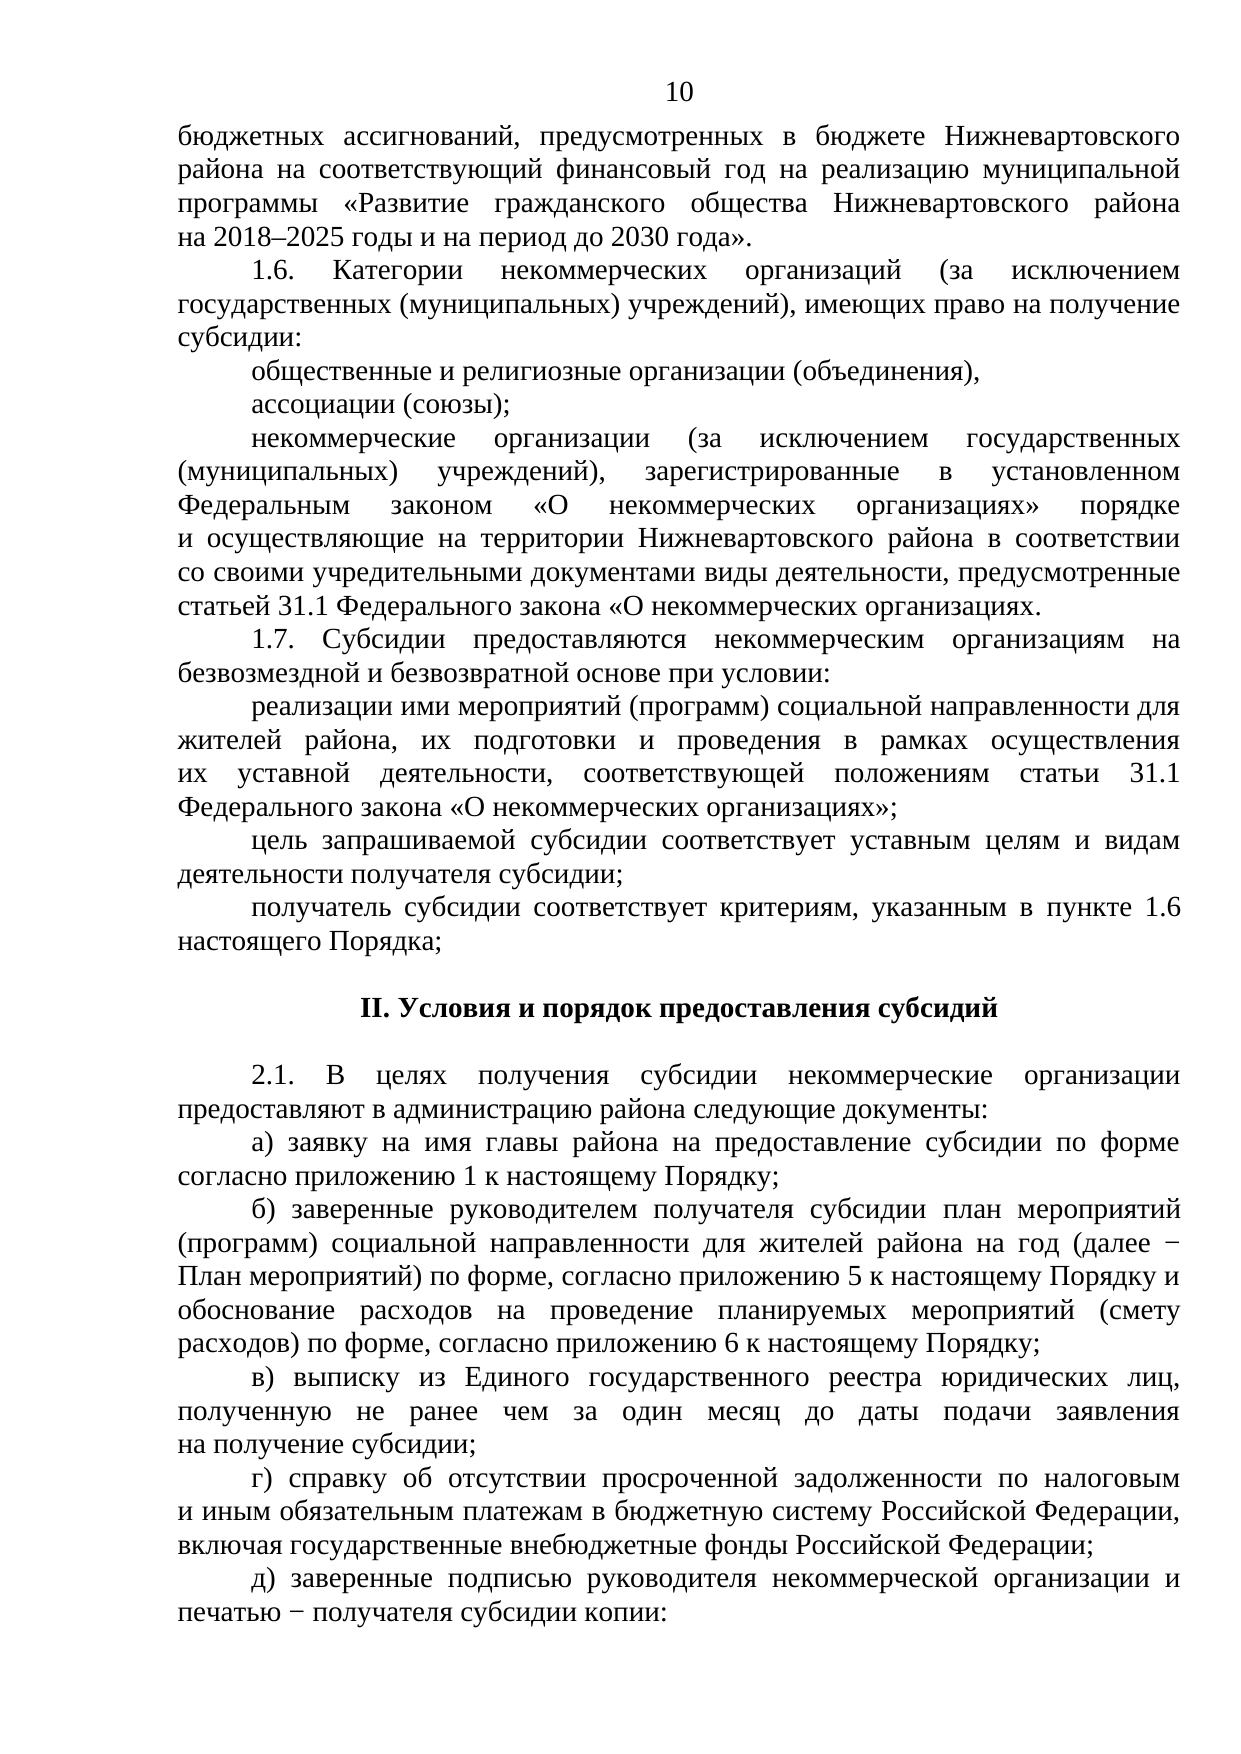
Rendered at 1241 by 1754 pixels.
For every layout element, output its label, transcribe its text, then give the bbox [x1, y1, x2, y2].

text общественные и религиозные организации (объединения), [177, 353, 1181, 386]
text II. Условия и порядок предоставления субсидий [177, 990, 1181, 1024]
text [177, 118, 1181, 252]
text г) справку об отсутствии просроченной задолженности по налоговым и иным обязательным платежам в бюджетную систему Российской Федерации, включая государственные внебюджетные фонды Российской Федерации; [177, 1460, 1181, 1560]
text 1.6. Категории некоммерческих организаций (за исключением государственных (муниципальных) учреждений), имеющих право на получение субсидии: [177, 252, 1181, 353]
text получатель субсидии соответствует критериям, указанным в пункте 1.6 настоящего Порядка; [177, 889, 1181, 957]
text 2.1. В целях получения субсидии некоммерческие организации предоставляют в администрацию района следующие документы: [177, 1057, 1181, 1124]
text ассоциации (союзы); [177, 386, 1181, 420]
text б) заверенные руководителем получателя субсидии план мероприятий (программ) социальной направленности для жителей района на год (далее − План мероприятий) по форме, согласно приложению 5 к настоящему Порядку и обоснование расходов на проведение планируемых мероприятий (смету расходов) по форме, согласно приложению 6 к настоящему Порядку; [177, 1191, 1181, 1359]
text a) заявку на имя главы района на предоставление субсидии по форме согласно приложению 1 к настоящему Порядку; [177, 1124, 1181, 1191]
text реализации ими мероприятий (программ) социальной направленности для жителей района, их подготовки и проведения в рамках осуществления их уставной деятельности, соответствующей положениям статьи 31.1 Федерального закона «О некоммерческих организациях»; [177, 688, 1181, 822]
text цель запрашиваемой субсидии соответствует уставным целям и видам деятельности получателя субсидии; [177, 822, 1181, 889]
text некоммерческие организации (за исключением государственных (муниципальных) учреждений), зарегистрированные в установленном Федеральным законом «О некоммерческих организациях» порядке и осуществляющие на территории Нижневартовского района в соответствии со своими учредительными документами виды деятельности, предусмотренные статьей 31.1 Федерального закона «О некоммерческих организациях. [177, 420, 1181, 621]
text д) заверенные подписью руководителя некоммерческой организации и печатью − получателя субсидии копии: [177, 1560, 1181, 1627]
text 1.7. Субсидии предоставляются некоммерческим организациям на безвозмездной и безвозвратной основе при условии: [177, 621, 1181, 688]
text в) выписку из Единого государственного реестра юридических лиц, полученную не ранее чем за один месяц до даты подачи заявления на получение субсидии; [177, 1359, 1181, 1460]
